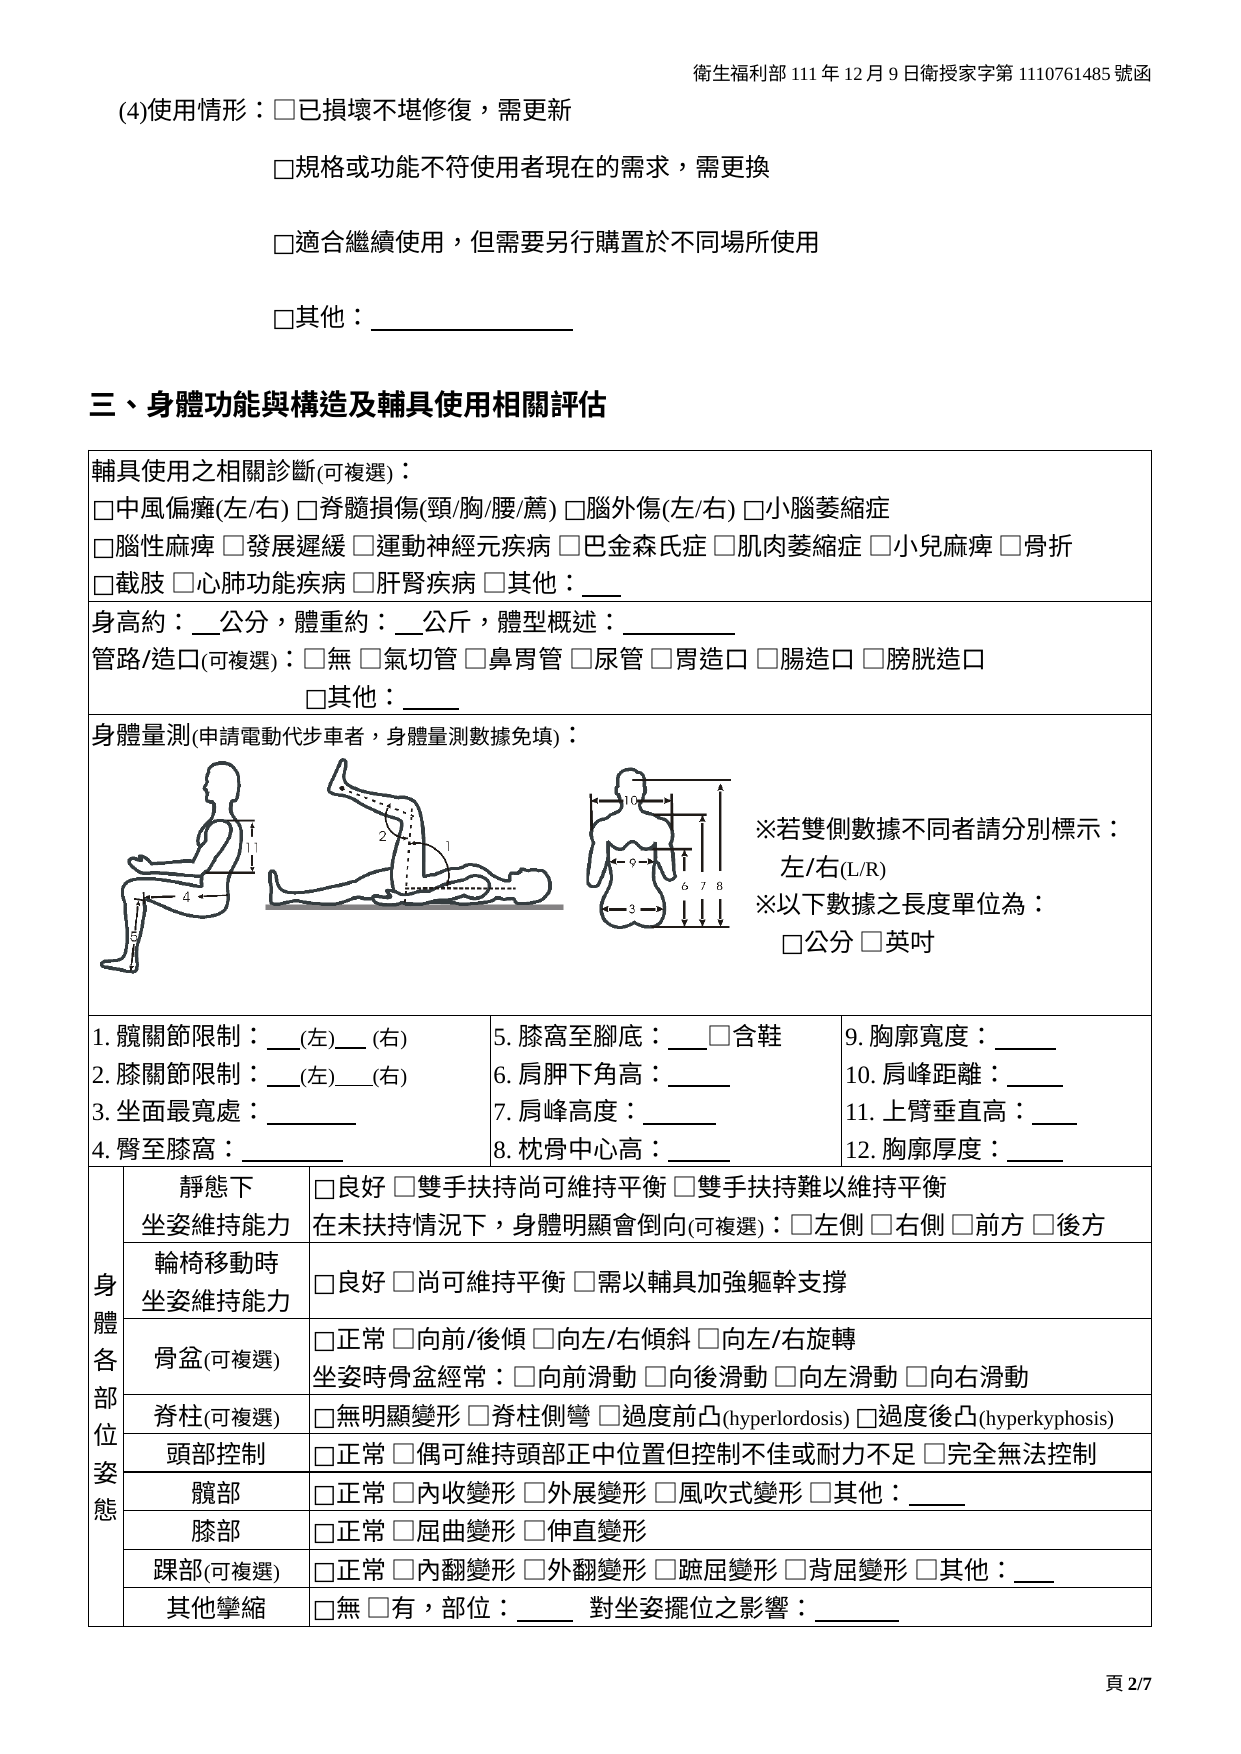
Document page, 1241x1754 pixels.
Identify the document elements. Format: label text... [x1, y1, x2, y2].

picture [91, 752, 742, 981]
table_cell 膝部 [124, 1511, 309, 1548]
list 使用情形：□已損壞不堪修復，需更新 [118, 89, 1152, 127]
table_cell □正常 □向前/後傾 □向左/右傾斜 □向左/右旋轉 坐姿時骨盆經常：□向前滑動 □向後滑動 □向左滑動 □向右滑動 [310, 1319, 1151, 1394]
list □其他： [272, 277, 1152, 352]
table_cell ※若雙側數據不同者請分別標示： 左/右(L/R) ※以下數據之長度單位為： □公分 □英吋 [753, 753, 1151, 1015]
table_cell 膝窩至腳底： □含鞋 肩胛下角高： 肩峰高度： 枕骨中心高： [491, 1016, 841, 1166]
table_cell □良好 □雙手扶持尚可維持平衡 □雙手扶持難以維持平衡 在未扶持情況下，身體明顯會倒向(可複選)：□左側 □右側 □前方 □後方 [310, 1167, 1151, 1242]
table_cell 頭部控制 [124, 1434, 309, 1471]
table_cell □無 □有，部位： 對坐姿擺位之影響： [310, 1588, 1151, 1626]
table_cell 靜態下 坐姿維持能力 [124, 1167, 309, 1242]
list □規格或功能不符使用者現在的需求，需更換 [272, 127, 1152, 202]
table_cell 踝部(可複選) [124, 1550, 309, 1587]
table_cell 輪椅移動時 坐姿維持能力 [124, 1243, 309, 1318]
table_cell 其他攣縮 [124, 1588, 309, 1626]
table_cell 身體各部位姿態 [89, 1167, 123, 1626]
table_cell 髖關節限制： (左) (右) 膝關節限制： (左) (右) 坐面最寬處： 臀至膝窩： [89, 1016, 490, 1166]
table_cell □無明顯變形 □脊柱側彎 □過度前凸(hyperlordosis) □過度後凸(hyperkyphosis) [310, 1395, 1151, 1433]
table_header 輔具使用之相關診斷(可複選)： □中風偏癱(左/右) □脊髓損傷(頸/胸/腰/薦) □腦外傷(左/右) □小腦萎縮症 □腦性麻痺 □發展遲緩 □運動神經元疾病 □巴金森氏症 □肌肉萎縮症 □小兒麻痺 □骨折 □截肢 □心肺功能疾病 □肝腎疾病 □其他： [89, 451, 1151, 601]
table_cell 身高約： 公分，體重約： 公斤，體型概述： 管路/造口(可複選)：□無 □氣切管 □鼻胃管 □尿管 □胃造口 □腸造口 □膀胱造口 □其他： [89, 602, 1151, 714]
table_cell 脊柱(可複選) [124, 1395, 309, 1433]
table_cell 胸廓寬度： 肩峰距離： 上臂垂直高： 胸廓厚度： [842, 1016, 1151, 1166]
table_cell □正常 □內收變形 □外展變形 □風吹式變形 □其他： [310, 1473, 1151, 1510]
table_cell 身體量測(申請電動代步車者，身體量測數據免填)： [89, 715, 1151, 753]
table_cell □正常 □屈曲變形 □伸直變形 [310, 1511, 1151, 1548]
table_cell □良好 □尚可維持平衡 □需以輔具加強軀幹支撐 [310, 1243, 1151, 1318]
text 三、身體功能與構造及輔具使用相關評估 [89, 363, 1152, 438]
table_cell □正常 □偶可維持頭部正中位置但控制不佳或耐力不足 □完全無法控制 [310, 1434, 1151, 1471]
table_cell [89, 753, 752, 1015]
list □適合繼續使用，但需要另行購置於不同場所使用 [272, 202, 1152, 277]
table_cell 骨盆(可複選) [124, 1319, 309, 1394]
table_cell □正常 □內翻變形 □外翻變形 □蹠屈變形 □背屈變形 □其他： [310, 1550, 1151, 1587]
table_cell 髖部 [124, 1473, 309, 1510]
